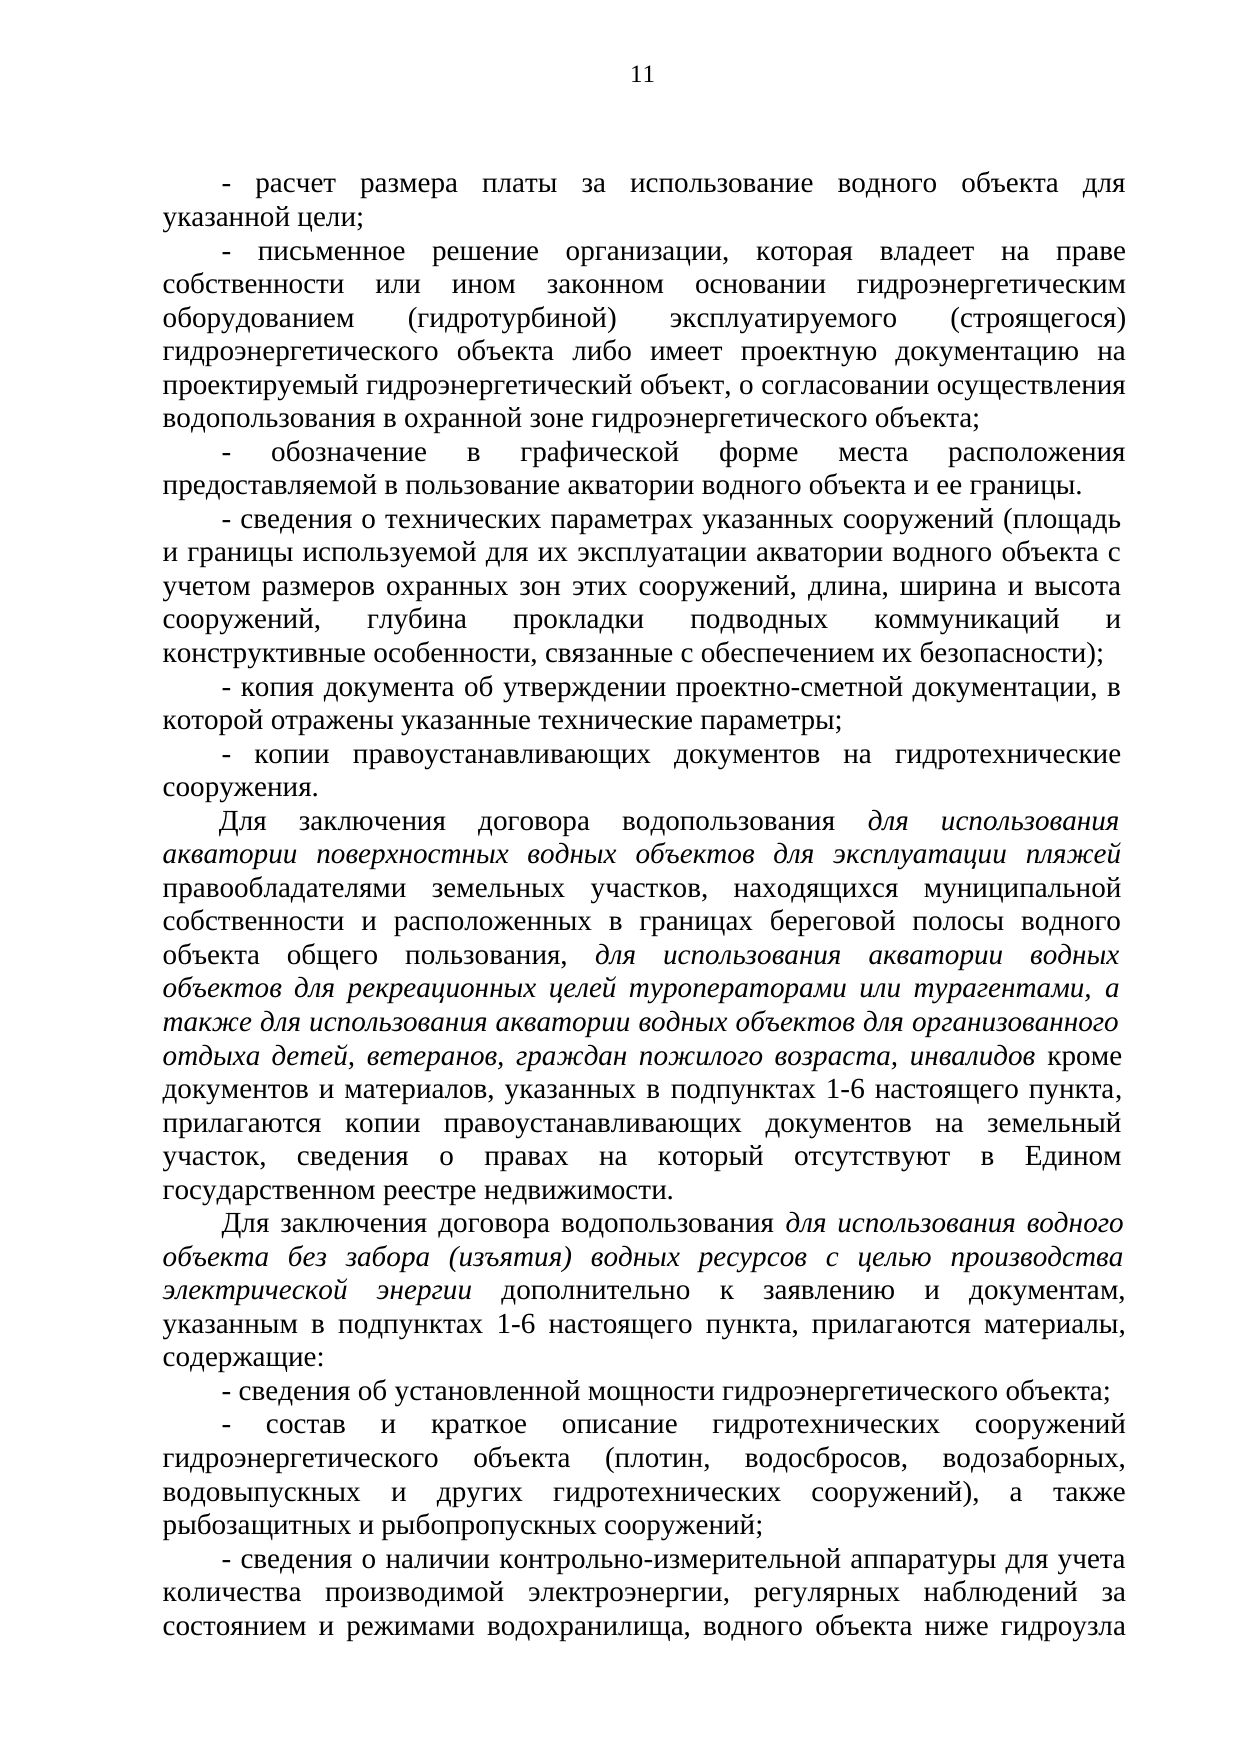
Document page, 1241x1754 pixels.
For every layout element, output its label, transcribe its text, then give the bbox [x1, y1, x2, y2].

text Для заключения договора водопользования для использования акватории поверхностных водных объектов для эксплуатации пляжей правообладателями земельных участков, находящихся муниципальной собственности и расположенных в границах береговой полосы водного объекта общего пользования, для использования акватории водных объектов для рекреационных целей туроператорами или турагентами, а также для использования акватории водных объектов для организованного отдыха детей, ветеранов, граждан пожилого возраста, инвалидов кроме документов и материалов, указанных в подпунктах 1-6 настоящего пункта, прилагаются копии правоустанавливающих документов на земельный участок, сведения о правах на который отсутствуют в Едином государственном реестре недвижимости. [162, 803, 1122, 1205]
text - сведения о технических параметрах указанных сооружений (площадь и границы используемой для их эксплуатации акватории водного объекта с учетом размеров охранных зон этих сооружений, длина, ширина и высота сооружений, глубина прокладки подводных коммуникаций и конструктивные особенности, связанные с обеспечением их безопасности); [162, 501, 1122, 669]
text - состав и краткое описание гидротехнических сооружений гидроэнергетического объекта (плотин, водосбросов, водозаборных, водовыпускных и других гидротехнических сооружений), а также рыбозащитных и рыбопропускных сооружений; [162, 1407, 1127, 1541]
text - расчет размера платы за использование водного объекта для указанной цели; [162, 166, 1127, 233]
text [162, 1541, 1127, 1641]
text - копия документа об утверждении проектно-сметной документации, в которой отражены указанные технические параметры; [162, 669, 1122, 736]
text - сведения об установленной мощности гидроэнергетического объекта; [162, 1373, 1127, 1407]
text - копии правоустанавливающих документов на гидротехнические сооружения. [162, 736, 1122, 803]
text - обозначение в графической форме места расположения предоставляемой в пользование акватории водного объекта и ее границы. [162, 434, 1127, 501]
text Для заключения договора водопользования для использования водного объекта без забора (изъятия) водных ресурсов с целью производства электрической энергии дополнительно к заявлению и документам, указанным в подпунктах 1-6 настоящего пункта, прилагаются материалы, содержащие: [162, 1205, 1127, 1373]
